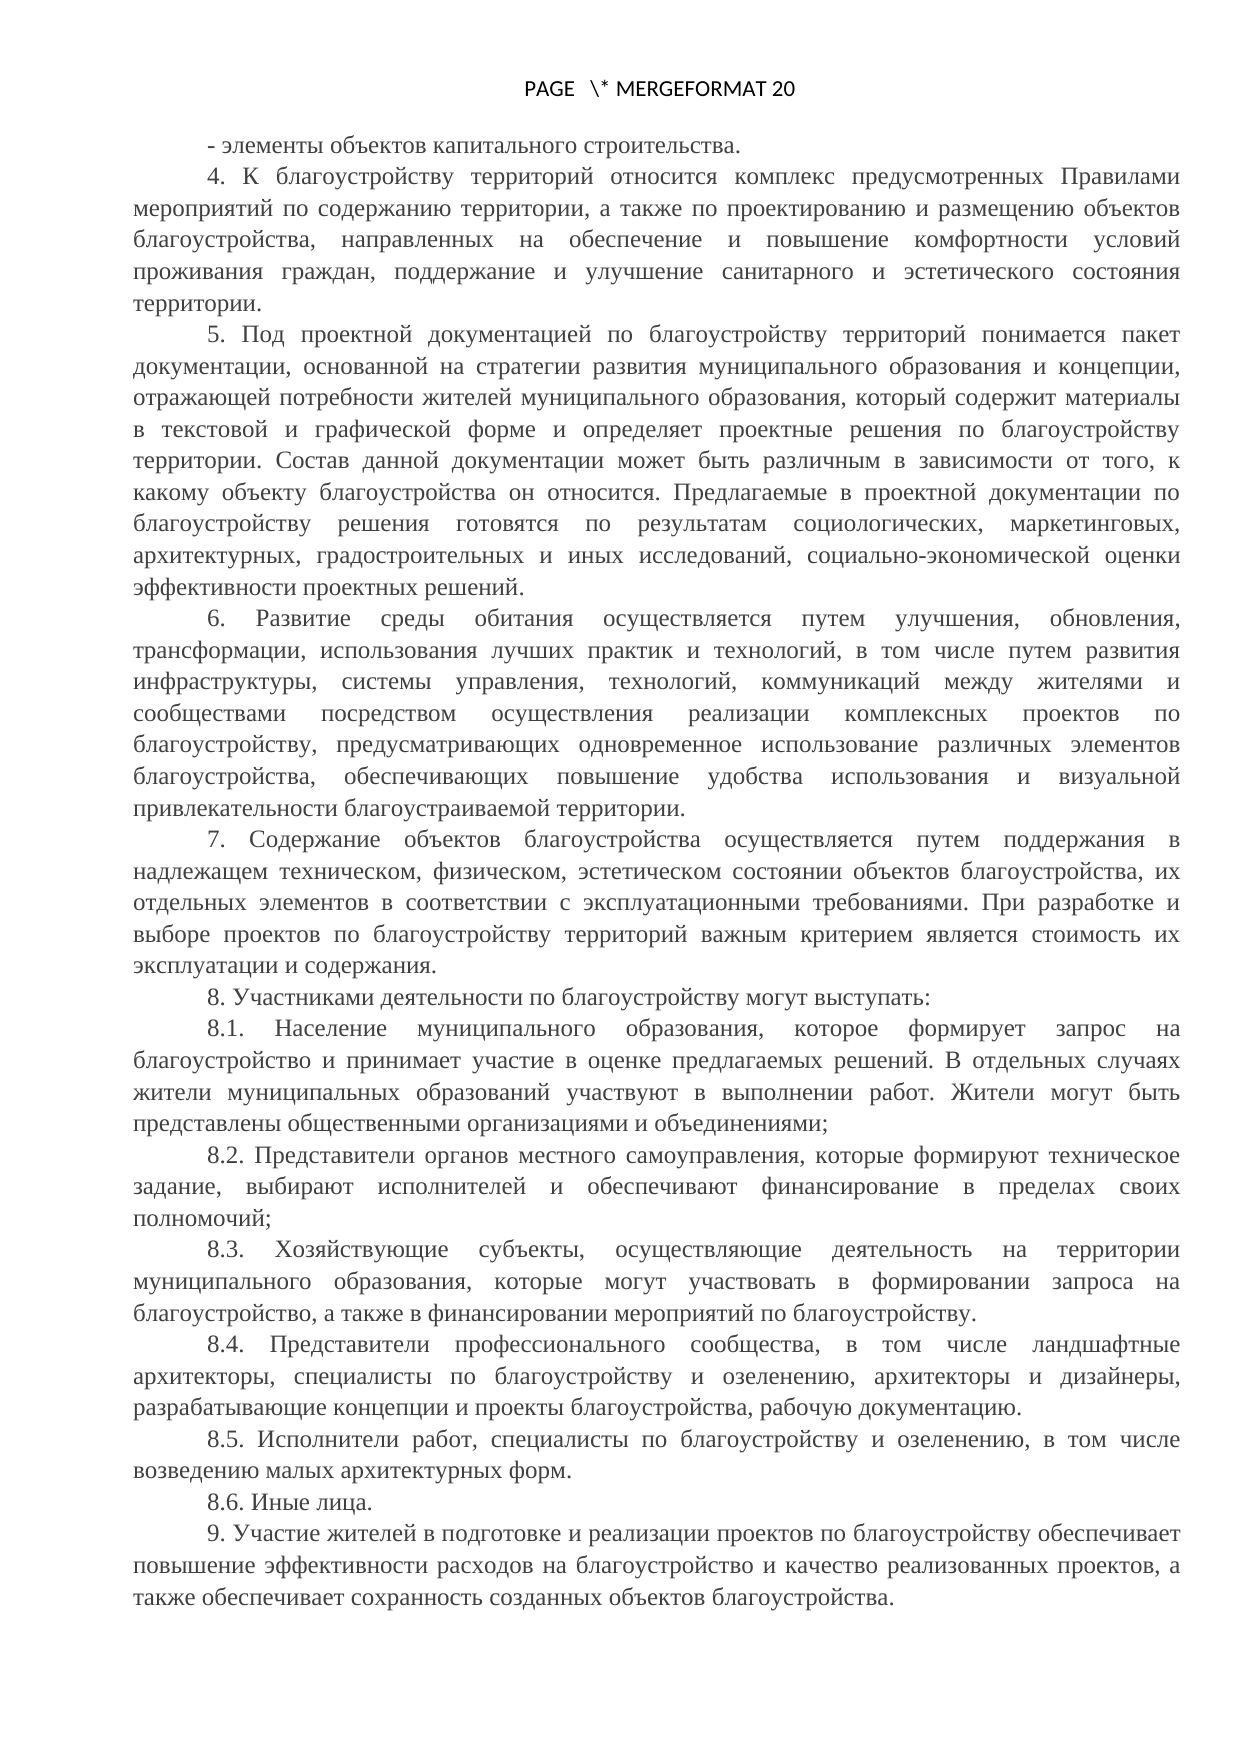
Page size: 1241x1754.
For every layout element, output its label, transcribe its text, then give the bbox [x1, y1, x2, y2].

text 6. Развитие среды обитания осуществляется путем улучшения, обновления, трансформации, использования лучших практик и технологий, в том числе путем развития инфраструктуры, системы управления, технологий, коммуникаций между жителями и сообществами посредством осуществления реализации комплексных проектов по благоустройству, предусматривающих одновременное использование различных элементов благоустройства, обеспечивающих повышение удобства использования и визуальной привлекательности благоустраиваемой территории. [133, 603, 1181, 821]
text - элементы объектов капитального строительства. [133, 130, 1181, 158]
text 8.6. Иные лица. [133, 1487, 1181, 1516]
text 4. К благоустройству территорий относится комплекс предусмотренных Правилами мероприятий по содержанию территории, а также по проектированию и размещению объектов благоустройства, направленных на обеспечение и повышение комфортности условий проживания граждан, поддержание и улучшение санитарного и эстетического состояния территории. [133, 161, 1181, 316]
text 7. Содержание объектов благоустройства осуществляется путем поддержания в надлежащем техническом, физическом, эстетическом состоянии объектов благоустройства, их отдельных элементов в соответствии с эксплуатационными требованиями. При разработке и выборе проектов по благоустройству территорий важным критерием является стоимость их эксплуатации и содержания. [133, 824, 1181, 979]
text 8.1. Население муниципального образования, которое формирует запрос на благоустройство и принимает участие в оценке предлагаемых решений. В отдельных случаях жители муниципальных образований участвуют в выполнении работ. Жители могут быть представлены общественными организациями и объединениями; [133, 1013, 1181, 1137]
text 8.2. Представители органов местного самоуправления, которые формируют техническое задание, выбирают исполнителей и обеспечивают финансирование в пределах своих полномочий; [133, 1140, 1181, 1232]
text 8.4. Представители профессионального сообщества, в том числе ландшафтные архитекторы, специалисты по благоустройству и озеленению, архитекторы и дизайнеры, разрабатывающие концепции и проекты благоустройства, рабочую документацию. [133, 1329, 1181, 1421]
text 8.3. Хозяйствующие субъекты, осуществляющие деятельность на территории муниципального образования, которые могут участвовать в формировании запроса на благоустройство, а также в финансировании мероприятий по благоустройству. [133, 1234, 1181, 1326]
text 9. Участие жителей в подготовке и реализации проектов по благоустройству обеспечивает повышение эффективности расходов на благоустройство и качество реализованных проектов, а также обеспечивает сохранность созданных объектов благоустройства. [133, 1518, 1181, 1610]
text 8.5. Исполнители работ, специалисты по благоустройству и озеленению, в том числе возведению малых архитектурных форм. [133, 1424, 1181, 1484]
text 8. Участниками деятельности по благоустройству могут выступать: [133, 982, 1181, 1011]
text 5. Под проектной документацией по благоустройству территорий понимается пакет документации, основанной на стратегии развития муниципального образования и концепции, отражающей потребности жителей муниципального образования, который содержит материалы в текстовой и графической форме и определяет проектные решения по благоустройству территории. Состав данной документации может быть различным в зависимости от того, к какому объекту благоустройства он относится. Предлагаемые в проектной документации по благоустройству решения готовятся по результатам социологических, маркетинговых, архитектурных, градостроительных и иных исследований, социально-экономической оценки эффективности проектных решений. [133, 319, 1181, 600]
